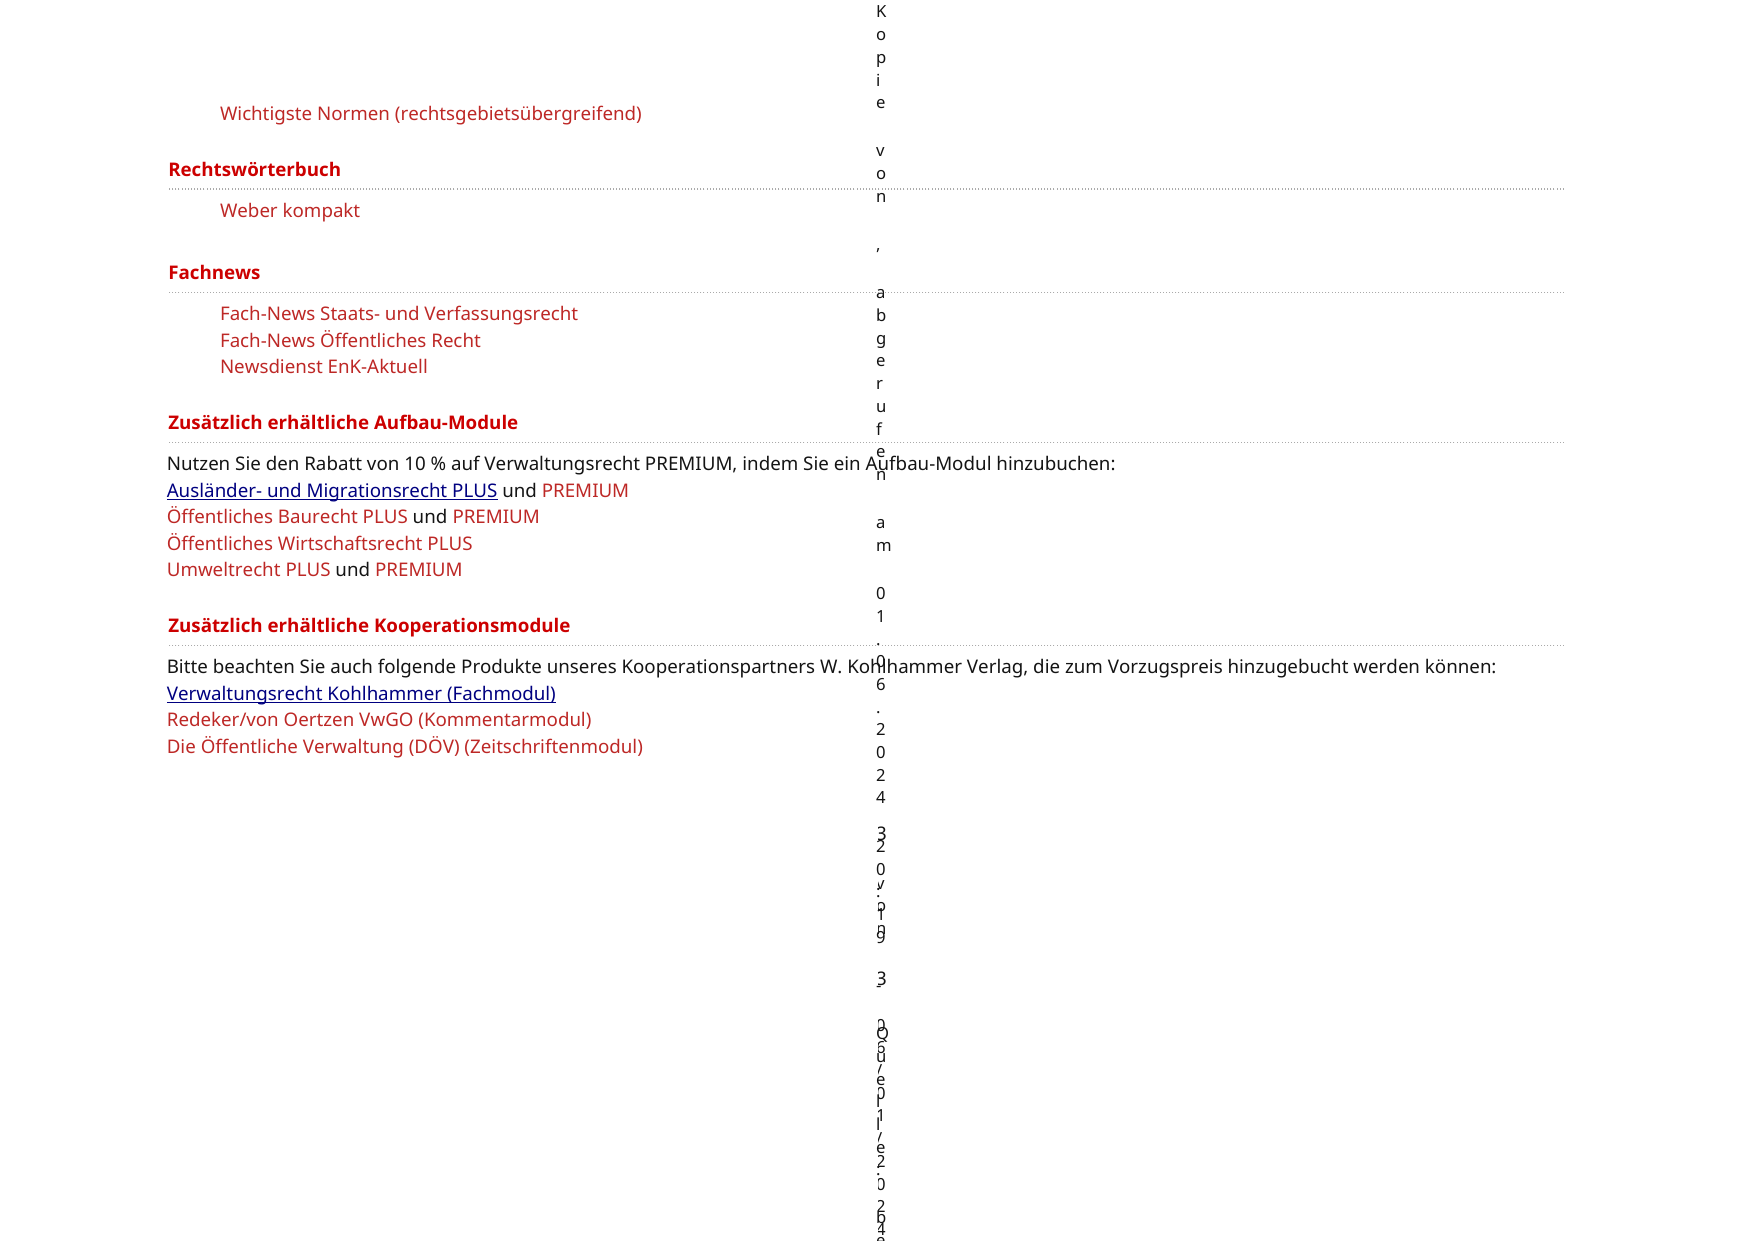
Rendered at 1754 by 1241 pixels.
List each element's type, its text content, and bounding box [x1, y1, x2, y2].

text Newsdienst EnK-Aktuell [199, 352, 1566, 379]
text Weber kompakt [213, 196, 1572, 229]
text Fach-News Öffentliches Recht [199, 326, 1566, 352]
text Fachnews [168, 252, 1564, 293]
text Nutzen Sie den Rabatt von 10 % auf Verwaltungsrecht PREMIUM, indem Sie ein Aufbau-Modul hinzubuchen: [167, 449, 1566, 476]
text Verwaltungsrecht Kohlhammer (Fachmodul) Redeker/von Oertzen VwGO (Kommentarmodul) Die Öffentliche Verwaltung (DÖV) (Zeitschriftenmodul) [167, 679, 1566, 759]
text Zusätzlich erhältliche Aufbau-Module [168, 402, 1564, 443]
text Rechtswörterbuch [168, 149, 1564, 190]
text Ausländer- und Migrationsrecht PLUS und PREMIUM Öffentliches Baurecht PLUS und PREMIUM Öffentliches Wirtschaftsrecht PLUS [167, 476, 1566, 556]
text Fach-News Staats- und Verfassungsrecht [199, 299, 1566, 326]
text Bitte beachten Sie auch folgende Produkte unseres Kooperationspartners W. Kohlhammer Verlag, die zum Vorzugspreis hinzugebucht werden können: [167, 652, 1566, 679]
text Zusätzlich erhältliche Kooperationsmodule [168, 606, 1564, 646]
text Wichtigste Normen (rechtsgebietsübergreifend) [199, 99, 1566, 126]
text Umweltrecht PLUS und PREMIUM [167, 556, 1566, 582]
